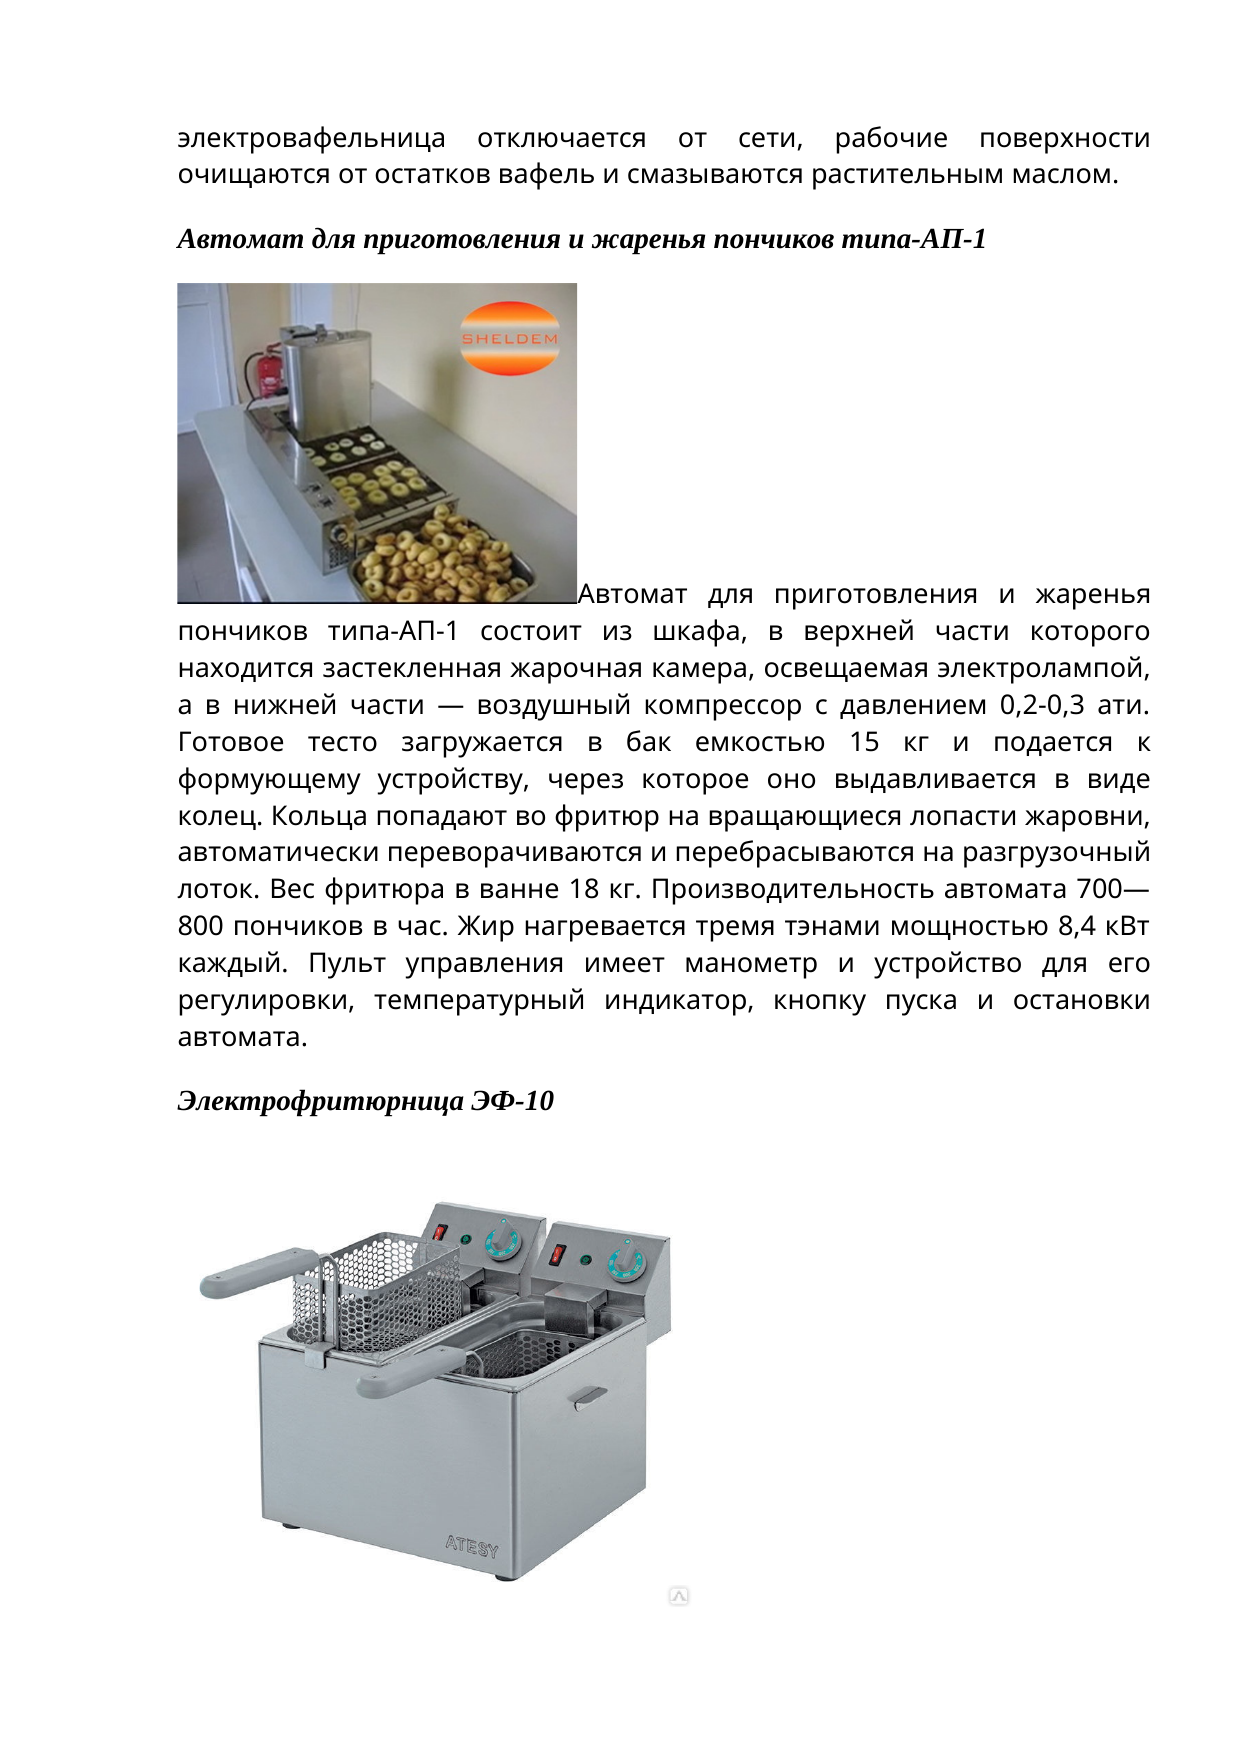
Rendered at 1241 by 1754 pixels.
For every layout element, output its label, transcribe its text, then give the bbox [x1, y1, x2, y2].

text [177, 118, 1152, 192]
subtitle Электрофритюрница ЭФ-10 [177, 1083, 1152, 1117]
picture [177, 283, 578, 604]
picture [177, 1175, 693, 1608]
text Автомат для приготовления и жаренья пончиков типа-АП-1 состоит из шкафа, в верхней части которого находится застекленная жарочная камера, освещаемая электролампой, а в нижней части — воздушный компрессор с давлением 0,2-0,3 ати. Готовое тесто загружается в бак емкостью 15 кг и подается к формующему устройству, через которое оно выдавливается в виде колец. Кольца попадают во фритюр на вращающиеся лопасти жаровни, автоматически переворачиваются и перебрасываются на разгрузочный лоток. Вес фритюра в ванне 18 кг. Производительность автомата 700—800 пончиков в час. Жир нагревается тремя тэнами мощностью 8,4 кВт каждый. Пульт управления имеет манометр и устройство для его регулировки, температурный индикатор, кнопку пуска и остановки автомата. [177, 284, 1152, 1054]
subtitle Автомат для приготовления и жаренья пончиков типа-АП-1 [177, 221, 1152, 254]
